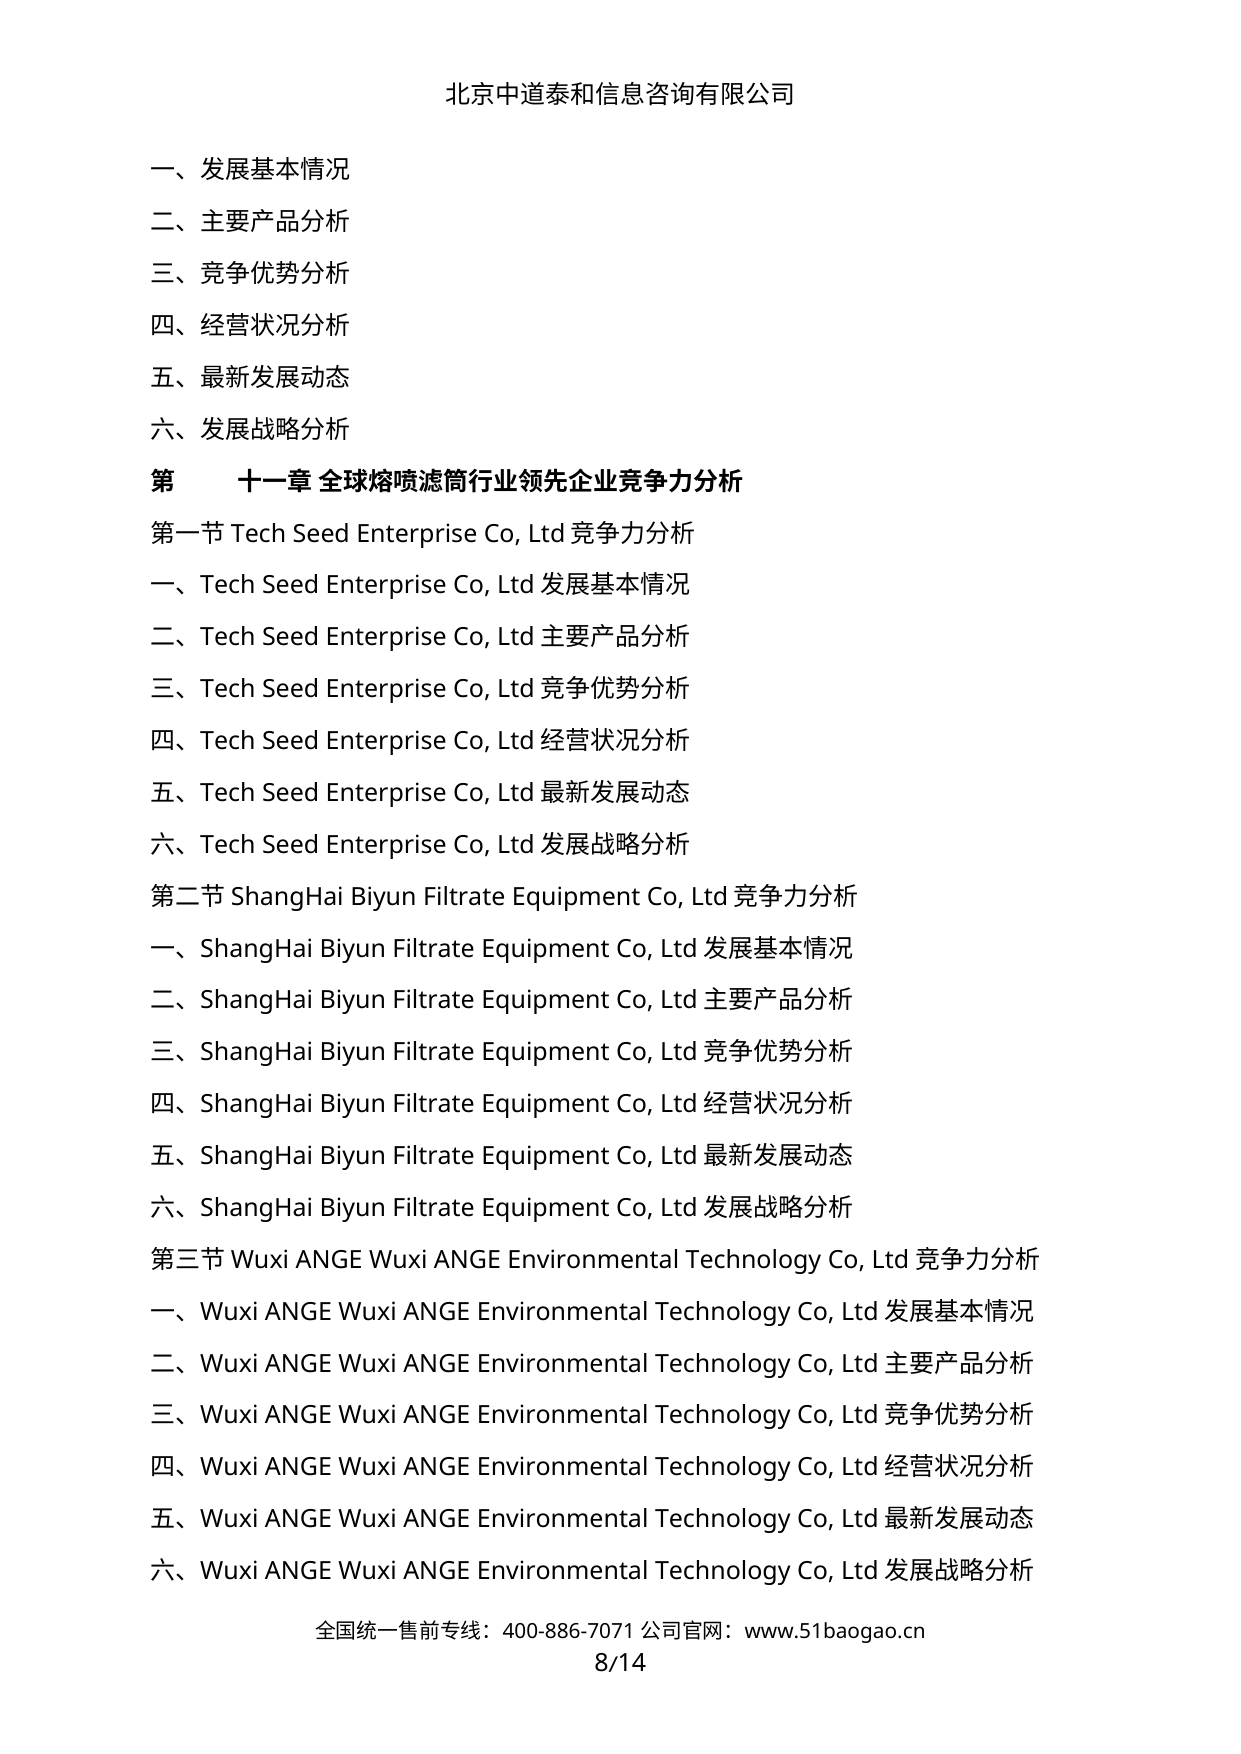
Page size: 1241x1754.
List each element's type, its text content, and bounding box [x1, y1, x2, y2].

text 四、Tech Seed Enterprise Co, Ltd经营状况分析 [150, 721, 1090, 757]
text 五、Tech Seed Enterprise Co, Ltd最新发展动态 [150, 772, 1090, 809]
text 二、Wuxi ANGE Wuxi ANGE Environmental Technology Co, Ltd主要产品分析 [150, 1343, 1090, 1379]
text 二、主要产品分析 [150, 202, 1090, 238]
text 第 十一章 全球熔喷滤筒行业领先企业竞争力分析 [150, 461, 1090, 497]
text 六、ShangHai Biyun Filtrate Equipment Co, Ltd发展战略分析 [150, 1187, 1090, 1224]
text 四、经营状况分析 [150, 306, 1090, 342]
text 三、Wuxi ANGE Wuxi ANGE Environmental Technology Co, Ltd竞争优势分析 [150, 1395, 1090, 1431]
text 六、Wuxi ANGE Wuxi ANGE Environmental Technology Co, Ltd发展战略分析 [150, 1551, 1090, 1587]
text 五、最新发展动态 [150, 357, 1090, 394]
text 一、ShangHai Biyun Filtrate Equipment Co, Ltd发展基本情况 [150, 928, 1090, 964]
text 第三节 Wuxi ANGE Wuxi ANGE Environmental Technology Co, Ltd竞争力分析 [150, 1239, 1090, 1276]
text 二、ShangHai Biyun Filtrate Equipment Co, Ltd主要产品分析 [150, 980, 1090, 1016]
text 第二节 ShangHai Biyun Filtrate Equipment Co, Ltd竞争力分析 [150, 876, 1090, 912]
text 一、Tech Seed Enterprise Co, Ltd发展基本情况 [150, 565, 1090, 601]
text 四、Wuxi ANGE Wuxi ANGE Environmental Technology Co, Ltd经营状况分析 [150, 1447, 1090, 1483]
text 三、竞争优势分析 [150, 254, 1090, 290]
text 五、ShangHai Biyun Filtrate Equipment Co, Ltd最新发展动态 [150, 1136, 1090, 1172]
text 四、ShangHai Biyun Filtrate Equipment Co, Ltd经营状况分析 [150, 1084, 1090, 1120]
text 第一节 Tech Seed Enterprise Co, Ltd竞争力分析 [150, 513, 1090, 549]
text 二、Tech Seed Enterprise Co, Ltd主要产品分析 [150, 617, 1090, 653]
text 六、Tech Seed Enterprise Co, Ltd发展战略分析 [150, 824, 1090, 861]
text 三、ShangHai Biyun Filtrate Equipment Co, Ltd竞争优势分析 [150, 1032, 1090, 1068]
text 五、Wuxi ANGE Wuxi ANGE Environmental Technology Co, Ltd最新发展动态 [150, 1499, 1090, 1535]
text 六、发展战略分析 [150, 409, 1090, 446]
text 一、Wuxi ANGE Wuxi ANGE Environmental Technology Co, Ltd发展基本情况 [150, 1291, 1090, 1327]
text 一、发展基本情况 [150, 150, 1090, 186]
text 三、Tech Seed Enterprise Co, Ltd竞争优势分析 [150, 669, 1090, 705]
